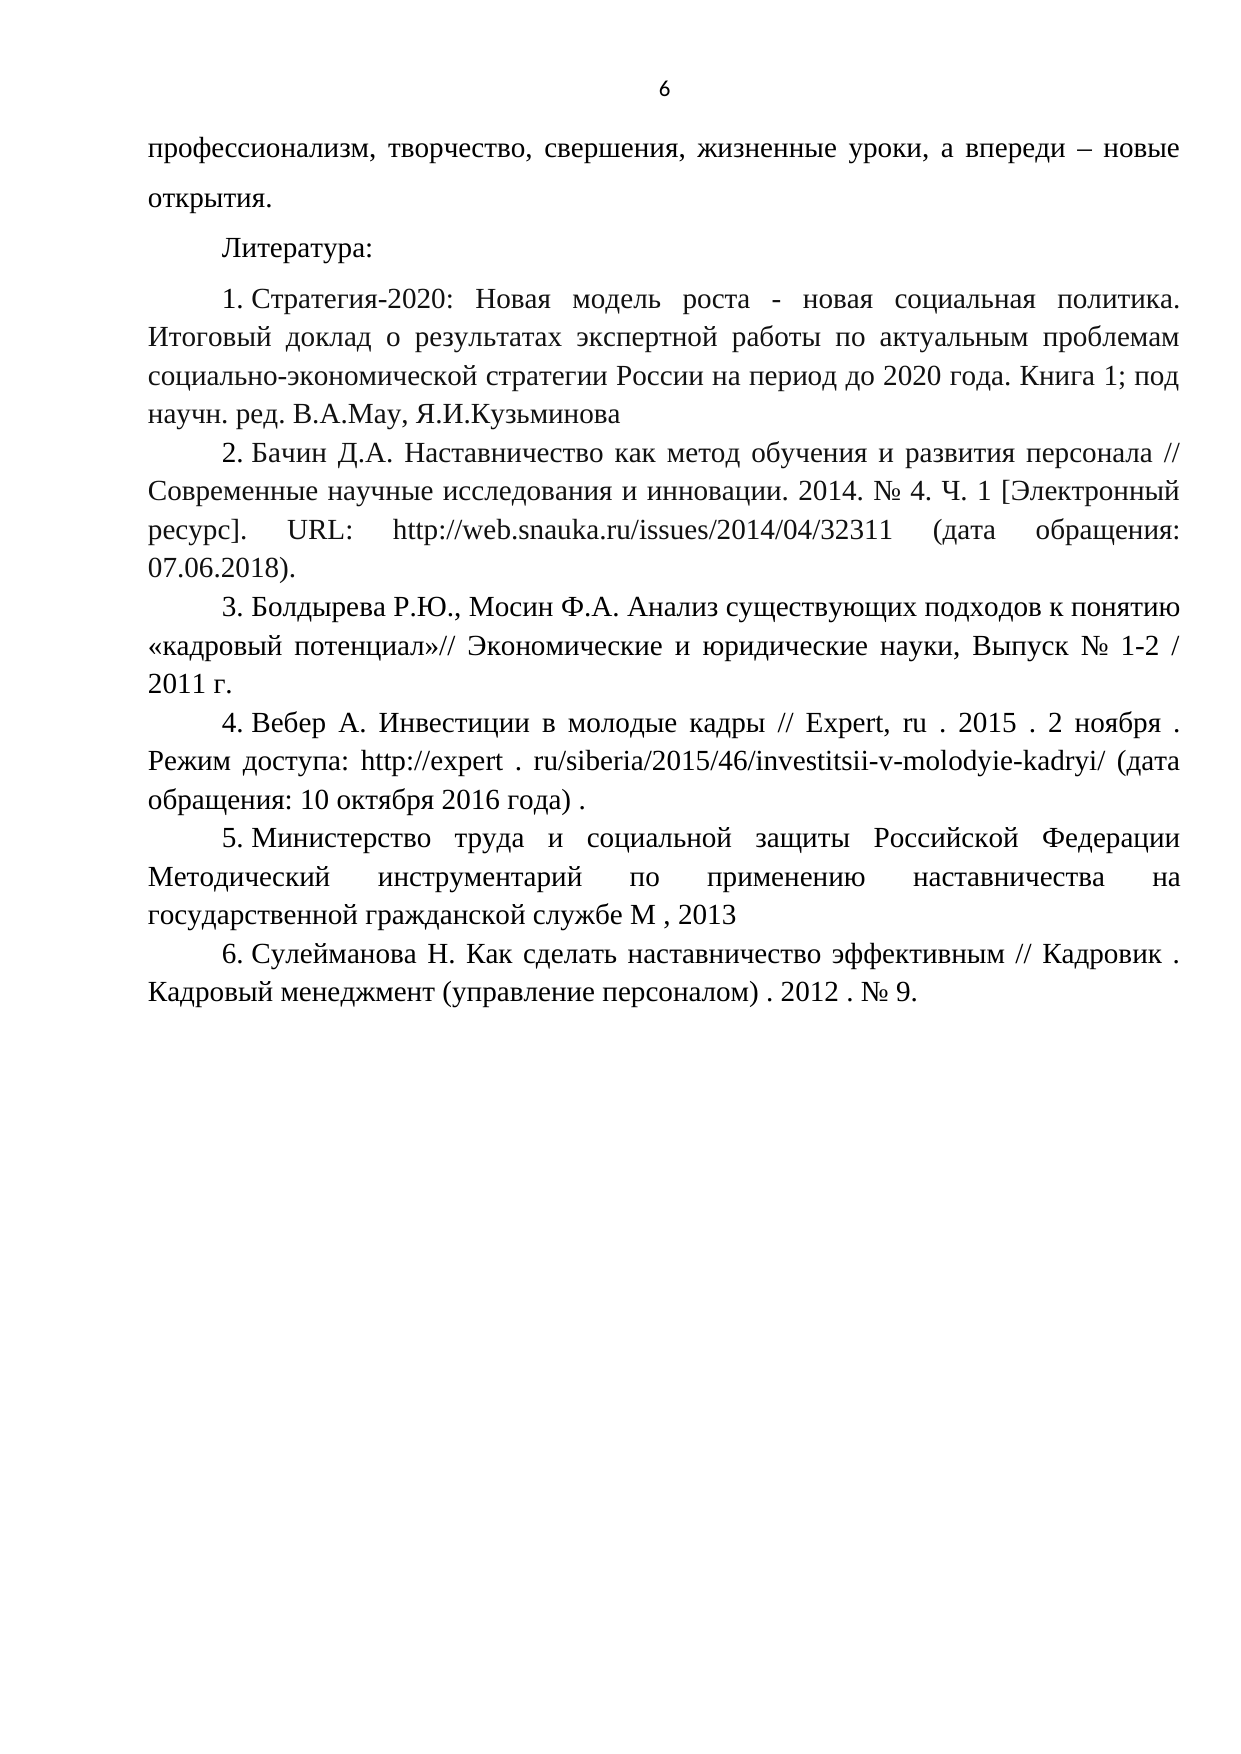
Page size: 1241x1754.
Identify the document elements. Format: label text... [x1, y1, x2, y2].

list Вебер А. Инвестиции в молодые кадры // Expert, ru . 2015 . 2 ноября . Режим доступа: http://expert . ru/siberia/2015/46/investitsii-v-molodyie-kadryi/ (дата обращения: 10 октября 2016 года) . [148, 705, 1181, 815]
list Бачин Д.А. Наставничество как метод обучения и развития персонала // Современные научные исследования и инновации. 2014. № 4. Ч. 1 [Электронный ресурс]. URL: http://web.snauka.ru/issues/2014/04/32311 (дата обращения: 07.06.2018). [148, 546, 1181, 584]
list Стратегия-2020: Новая модель роста - новая социальная политика. Итоговый доклад о результатах экспертной работы по актуальным проблемам социально-экономической стратегии России на период до 2020 года. Книга 1; под научн. ред. В.А.Мау, Я.И.Кузьминова [148, 281, 1181, 430]
list Министерство труда и социальной защиты Российской Федерации Методический инструментарий по применению наставничества на государственной гражданской службе М , 2013 [148, 820, 1181, 931]
list Сулейманова Н. Как сделать наставничество эффективным // Кадровик . Кадровый менеджмент (управление персоналом) . 2012 . № 9. [148, 936, 1181, 1008]
text Литература: [148, 231, 1181, 264]
list Бачин Д.А. Наставничество как метод обучения и развития персонала // Современные научные исследования и инновации. 2014. № 4. Ч. 1 [Электронный ресурс]. URL: http://web.snauka.ru/issues/2014/04/32311 (дата обращения: 07.06.2018). [148, 435, 1181, 474]
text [148, 163, 1181, 214]
list Болдырева Р.Ю., Мосин Ф.А. Анализ существующих подходов к понятию «кадровый потенциал»// Экономические и юридические науки, Выпуск № 1-2 / 2011 г. [148, 589, 1181, 700]
